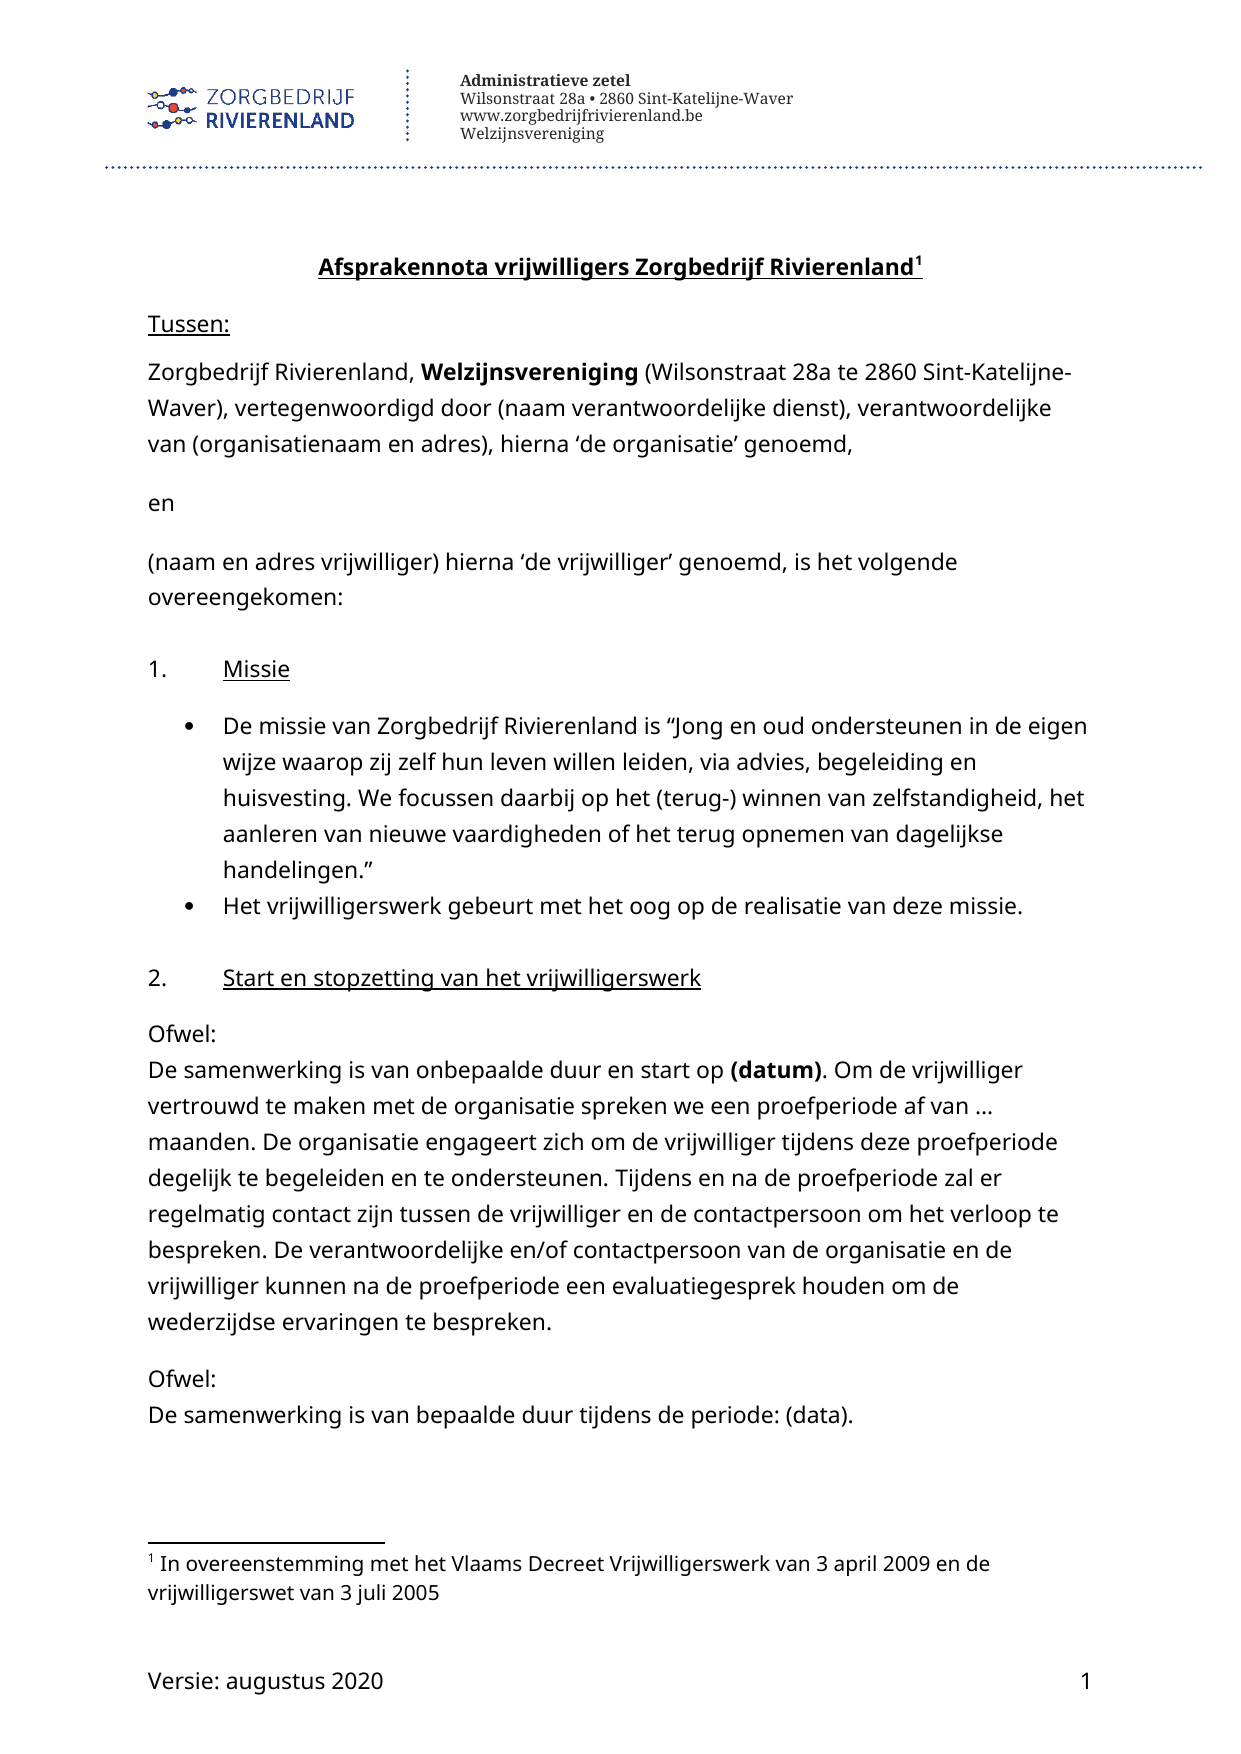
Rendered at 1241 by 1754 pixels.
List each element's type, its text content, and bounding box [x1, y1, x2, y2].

picture [147, 87, 354, 129]
subtitle Start en stopzetting van het vrijwilligerswerk [148, 962, 1092, 993]
text (naam en adres vrijwilliger) hierna ‘de vrijwilliger’ genoemd, is het volgende overeengekomen: [148, 545, 1092, 613]
list De missie van Zorgbedrijf Rivierenland is “Jong en oud ondersteunen in de eigen wijze waarop zij zelf hun leven willen leiden, via advies, begeleiding en huisvesting. We focussen daarbij op het (terug-) winnen van zelfstandigheid, het aanleren van nieuwe vaardigheden of het terug opnemen van dagelijkse handelingen.” [185, 710, 1092, 885]
text Zorgbedrijf Rivierenland, Welzijnsvereniging (Wilsonstraat 28a te 2860 Sint-Katelijne-Waver), vertegenwoordigd door (naam verantwoordelijke dienst), verantwoordelijke van (organisatienaam en adres), hierna ‘de organisatie’ genoemd, [148, 356, 1092, 459]
text De samenwerking is van bepaalde duur tijdens de periode: (data). [148, 1398, 1092, 1430]
text De samenwerking is van onbepaalde duur en start op (datum). Om de vrijwilliger vertrouwd te maken met de organisatie spreken we een proefperiode af van … maanden. De organisatie engageert zich om de vrijwilliger tijdens deze proefperiode degelijk te begeleiden en te ondersteunen. Tijdens en na de proefperiode zal er regelmatig contact zijn tussen de vrijwilliger en de contactpersoon om het verloop te bespreken. De verantwoordelijke en/of contactpersoon van de organisatie en de vrijwilliger kunnen na de proefperiode een evaluatiegesprek houden om de wederzijdse ervaringen te bespreken. [148, 1054, 1092, 1337]
text Afsprakennota vrijwilligers Zorgbedrijf Rivierenland [148, 251, 1092, 282]
list Het vrijwilligerswerk gebeurt met het oog op de realisatie van deze missie. [185, 890, 1092, 921]
subtitle Missie [148, 653, 1092, 684]
text Ofwel: [148, 1363, 1092, 1394]
text en [148, 487, 1092, 518]
subtitle Tussen: [148, 308, 1092, 339]
text Ofwel: [148, 1018, 1092, 1049]
